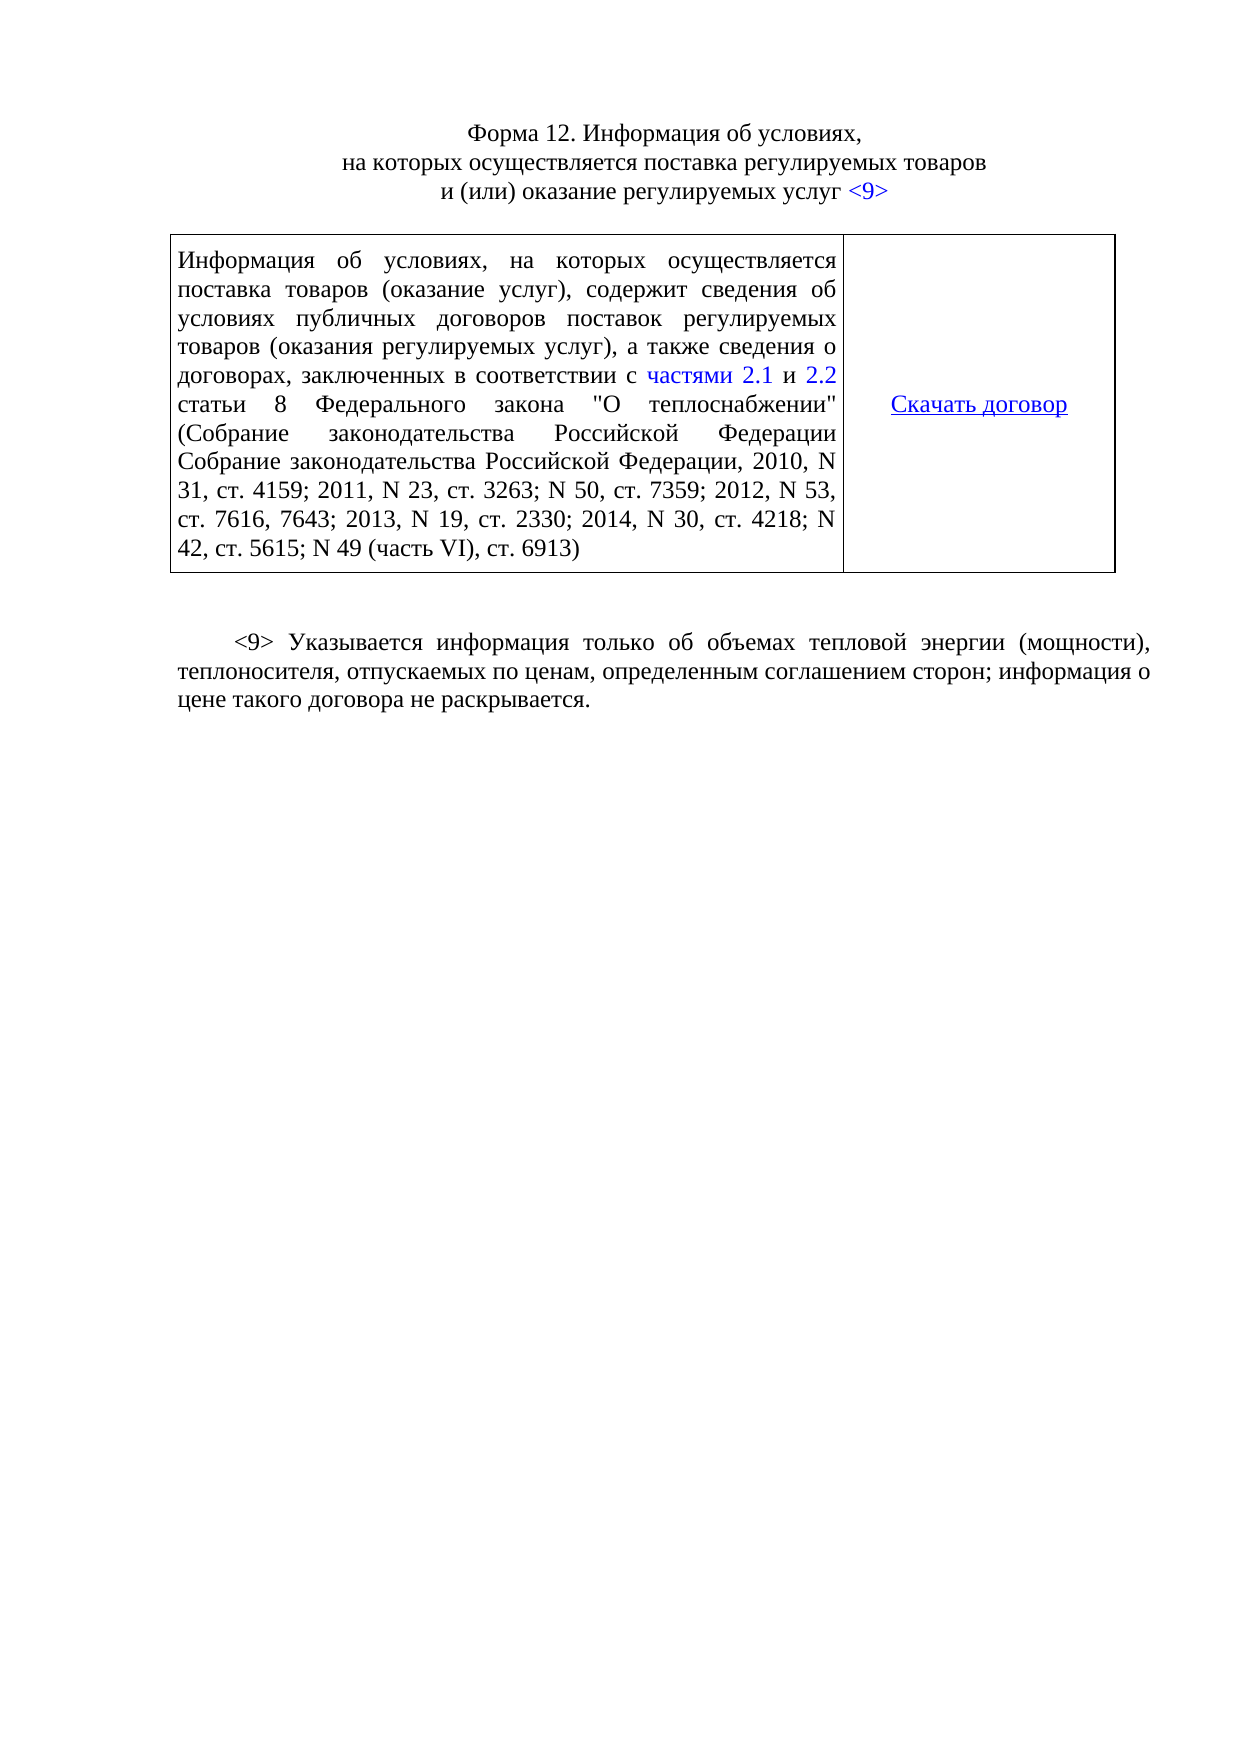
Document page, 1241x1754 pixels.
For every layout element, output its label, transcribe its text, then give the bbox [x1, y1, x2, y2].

table_header Скачать договор [844, 235, 1114, 572]
text Форма 12. Информация об условиях, [177, 118, 1152, 147]
table_header Информация об условиях, на которых осуществляется поставка товаров (оказание услуг), содержит сведения об условиях публичных договоров поставок регулируемых товаров (оказания регулируемых услуг), а также сведения о договорах, заключенных в соответствии с частями 2.1 и 2.2 статьи 8 Федерального закона "О теплоснабжении" (Собрание законодательства Российской Федерации Собрание законодательства Российской Федерации, 2010, N 31, ст. 4159; 2011, N 23, ст. 3263; N 50, ст. 7359; 2012, N 53, ст. 7616, 7643; 2013, N 19, ст. 2330; 2014, N 30, ст. 4218; N 42, ст. 5615; N 49 (часть VI), ст. 6913) [171, 235, 843, 572]
text и (или) оказание регулируемых услуг <9> [177, 176, 1152, 204]
text на которых осуществляется поставка регулируемых товаров [177, 147, 1152, 176]
text <9> Указывается информация только об объемах тепловой энергии (мощности), теплоносителя, отпускаемых по ценам, определенным соглашением сторон; информация о цене такого договора не раскрывается. [177, 627, 1152, 713]
